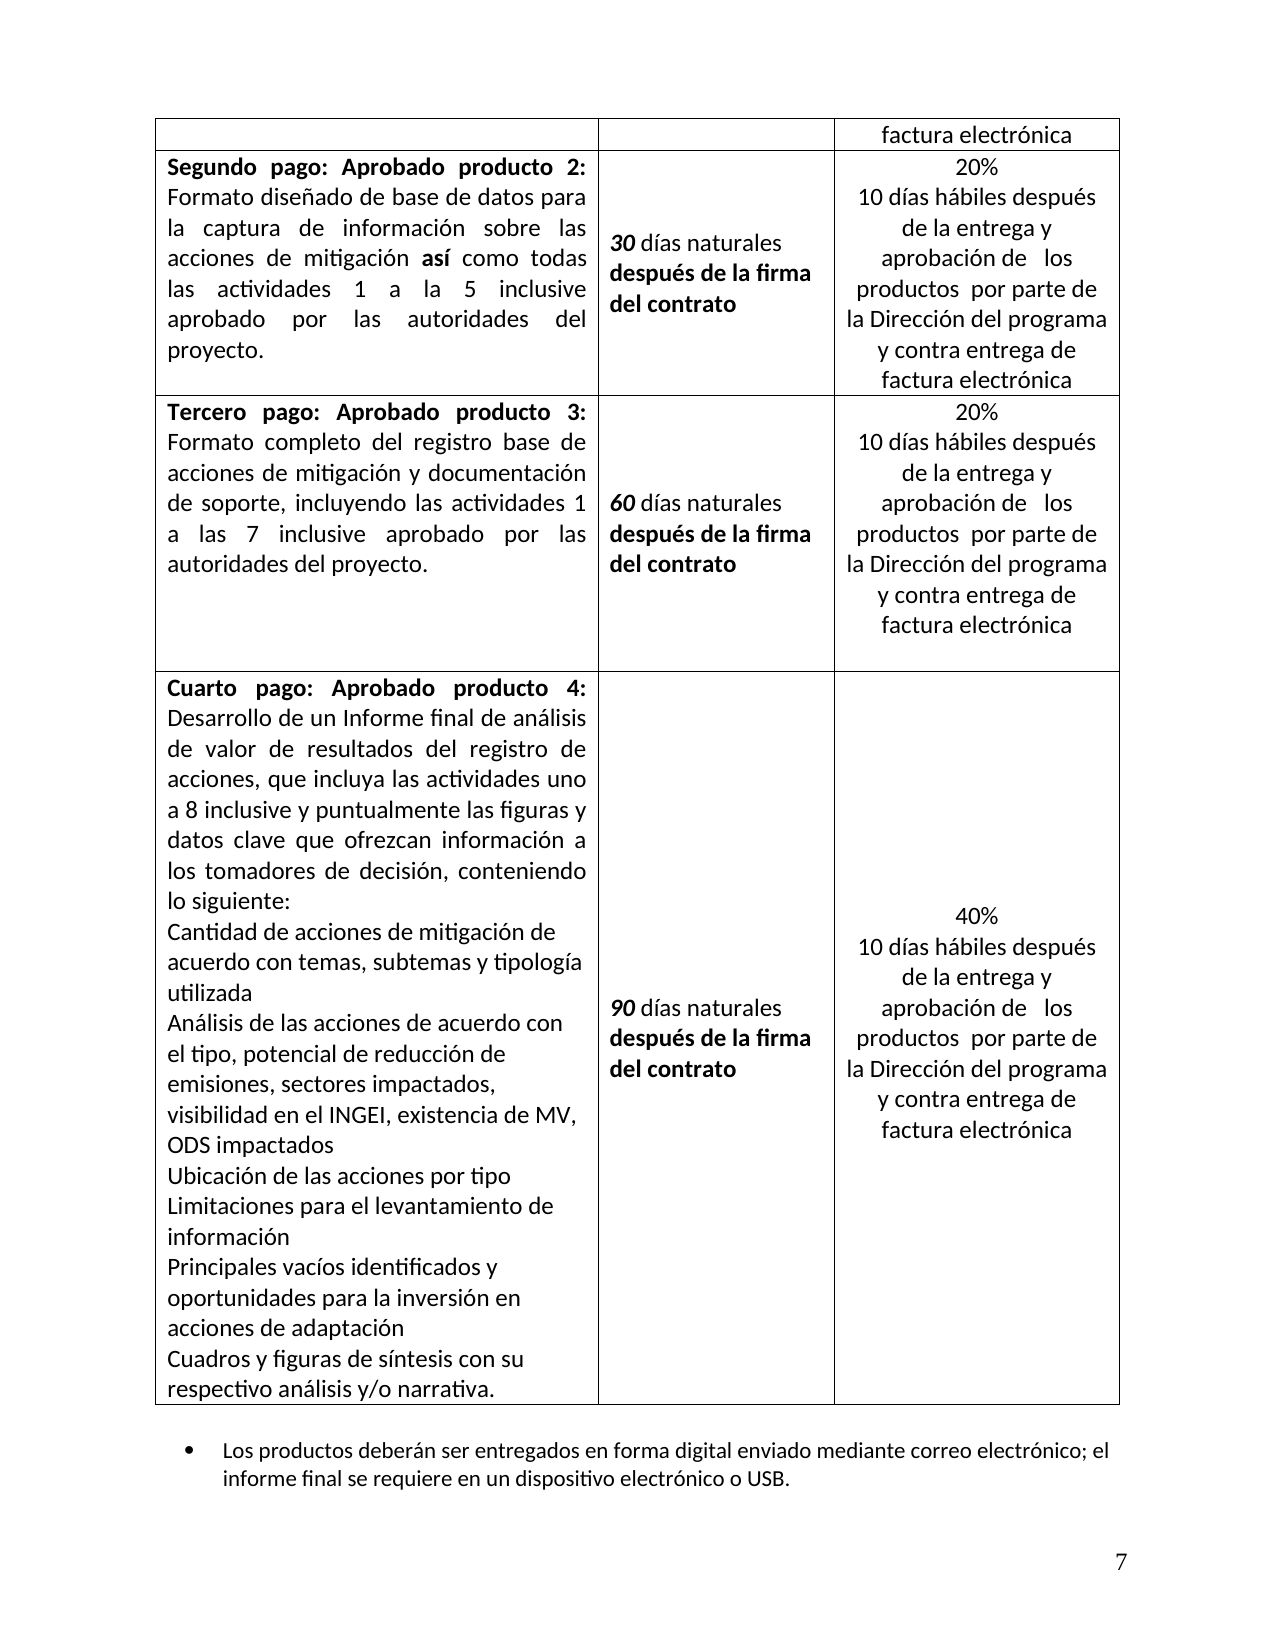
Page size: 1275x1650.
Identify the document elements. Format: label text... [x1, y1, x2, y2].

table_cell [599, 119, 834, 150]
table_cell 90 días naturales después de la firma del contrato [599, 672, 834, 1404]
table_cell 60 días naturales después de la firma del contrato [599, 396, 834, 671]
table_cell 40% 10 días hábiles después de la entrega y aprobación de los productos por parte de la Dirección del programa y contra entrega de factura electrónica [835, 672, 1119, 1404]
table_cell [156, 119, 598, 150]
table_cell 30 días naturales después de la firma del contrato [599, 151, 834, 395]
table_cell Cuarto pago: Aprobado producto 4: Desarrollo de un Informe final de análisis de valor de resultados del registro de acciones, que incluya las actividades uno a 8 inclusive y puntualmente las figuras y datos clave que ofrezcan información a los tomadores de decisión, conteniendo lo siguiente: Cantidad de acciones de mitigación de acuerdo con temas, subtemas y tipología utilizada Análisis de las acciones de acuerdo con el tipo, potencial de reducción de emisiones, sectores impactados, visibilidad en el INGEI, existencia de MV, ODS impactados Ubicación de las acciones por tipo Limitaciones para el levantamiento de información Principales vacíos identificados y oportunidades para la inversión en acciones de adaptación Cuadros y figuras de síntesis con su respectivo análisis y/o narrativa. [156, 672, 598, 1404]
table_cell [835, 119, 1119, 150]
table_cell Segundo pago: Aprobado producto 2: Formato diseñado de base de datos para la captura de información sobre las acciones de mitigación así como todas las actividades 1 a la 5 inclusive aprobado por las autoridades del proyecto. [156, 151, 598, 395]
list Los productos deberán ser entregados en forma digital enviado mediante correo electrónico; el informe final se requiere en un dispositivo electrónico o USB. [185, 1436, 1127, 1492]
table_cell Tercero pago: Aprobado producto 3: Formato completo del registro base de acciones de mitigación y documentación de soporte, incluyendo las actividades 1 a las 7 inclusive aprobado por las autoridades del proyecto. [156, 396, 598, 671]
